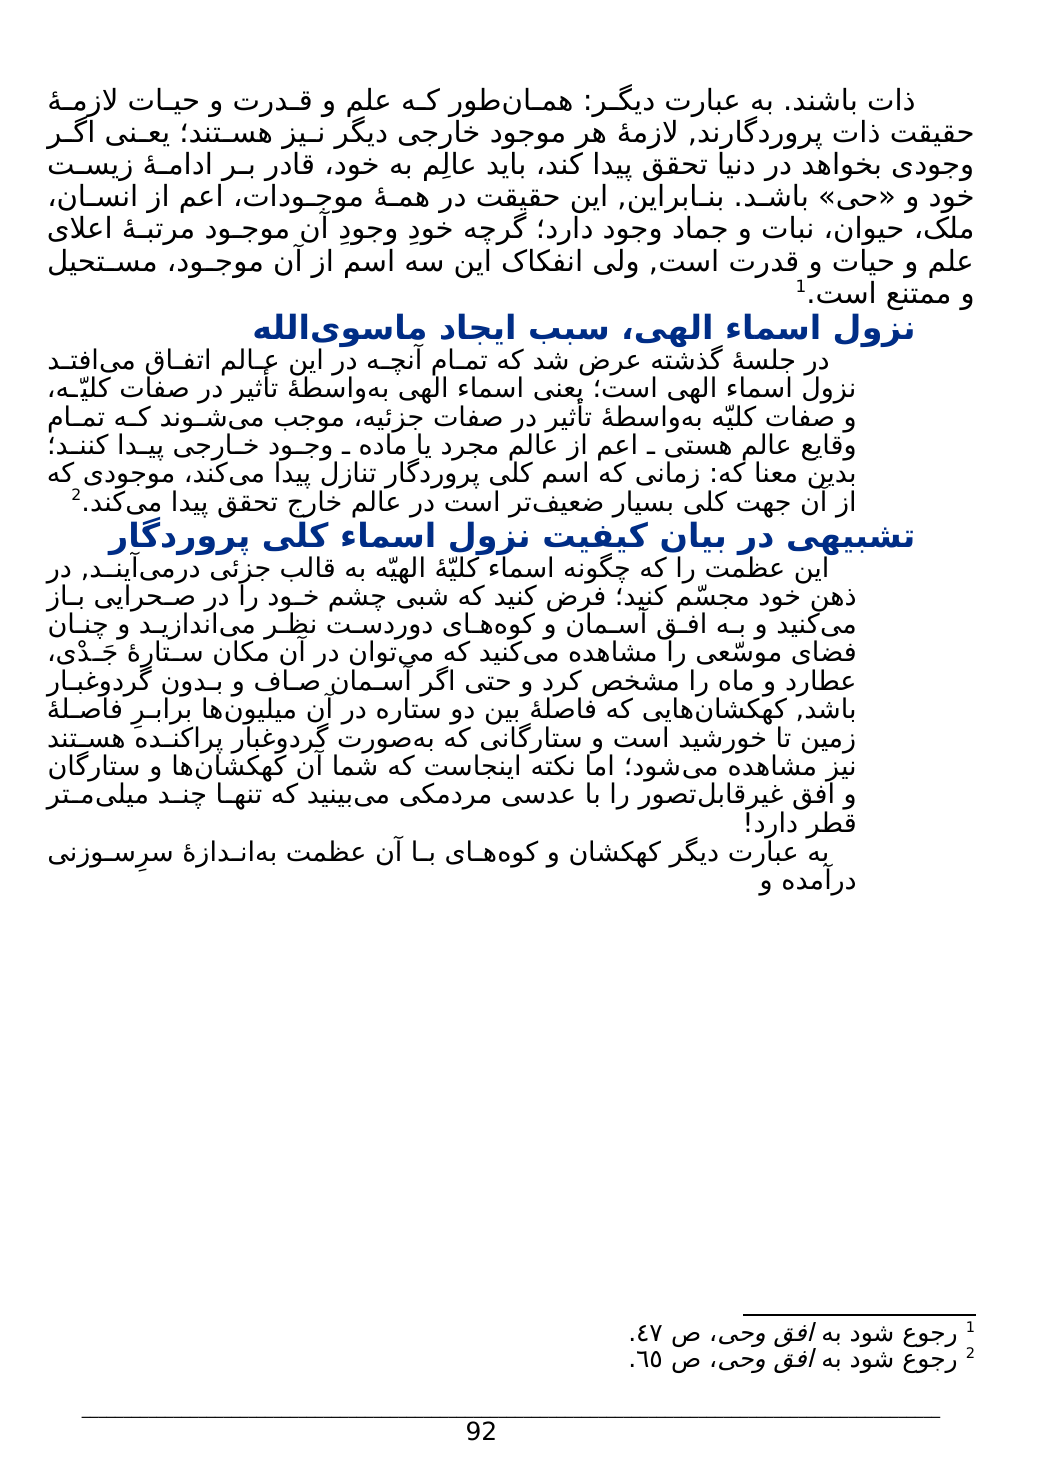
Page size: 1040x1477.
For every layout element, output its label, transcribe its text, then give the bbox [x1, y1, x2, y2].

text در جلسۀ گذشته عرض شد که تمام آنچه در این عالم اتفاق می‌افتد نزول اسماء الهی است؛ یعنی اسماء الهی به‌واسطۀ تأثیر در صفات کلیّه، و صفات کلیّه به‌واسطۀ تأثیر در صفات جزئیه، موجب می‌شوند که تمام وقایع عالم هستی ـ اعم از عالم مجرد یا ماده ـ وجود خارجی پیدا ‌کنند؛ بدین معنا که: زمانی ‌که اسم کلی پروردگار تنازل پیدا می‌کند، موجودی که از آن جهت کلی بسیار ضعیف‌تر است در عالم خارج تحقق پیدا می‌کند. [47, 347, 857, 518]
text این عظمت را که چگونه اسماء کلیّۀ الهیّه به قالب جزئی درمی‌آیند, در ذهن خود مجسّم کنید؛ فرض کنید که شبی چشم خود را در صحرایی باز می‌کنید و به افق آسمان و کوه‌های دوردست نظر می‌اندازید و چنان فضای موسّعی را مشاهده می‌کنید که می‌توان در آن مکان ستارۀ جَدْی، عطارد و ماه را مشخص ‌کرد و حتی اگر آسمان صاف و بدون گرد‌و‌غبار باشد, کهکشان‌هایی که فاصلۀ بین دو ستاره در آن میلیون‌ها برابرِ فاصلۀ زمین تا خورشید است و ستارگانی که به‌صورت گرد‌و‌غبار پراکنده هستند نیز مشاهده می‌شود؛ اما نکته اینجاست که شما آن کهکشان‌ها و ستارگان و افق غیر‌قابل‌تصور را با عدسی مردمکی می‌بینید که تنها چند میلی‌متر قطر دارد! [47, 554, 857, 839]
subtitle تشبیهی در بیان کیفیت نزول اسماء کلی پروردگار [106, 518, 916, 554]
text ذات باشند. به عبارت دیگر: همان‌طور که علم و قدرت و حیات لازمۀ حقیقت ذات پروردگارند, لازمۀ هر موجود خارجی دیگر نیز هستند؛ یعنی اگر وجودی بخواهد در دنیا تحقق پیدا کند، باید عالِم به خود، قادر بر ادامۀ زیست خود و «حی» باشد. بنابراین, این حقیقت در همۀ موجودات، اعم از انسان‌، ملک، حیوان، نبات و جماد وجود دارد؛ گرچه‌ خودِ وجودِ آن موجود مرتبۀ اعلای علم و حیات و قدرت است, ولی انفکاک این سه اسم از آن موجود، مستحیل و ممتنع است. [47, 84, 975, 310]
text به عبارت دیگر کهکشان و کوه‌های با آن عظمت به‌اندازۀ سر‌ِسوزنی درآمده و [47, 839, 857, 896]
subtitle نزول اسماء الهی، سبب ایجاد ماسوی‌الله [106, 310, 916, 347]
